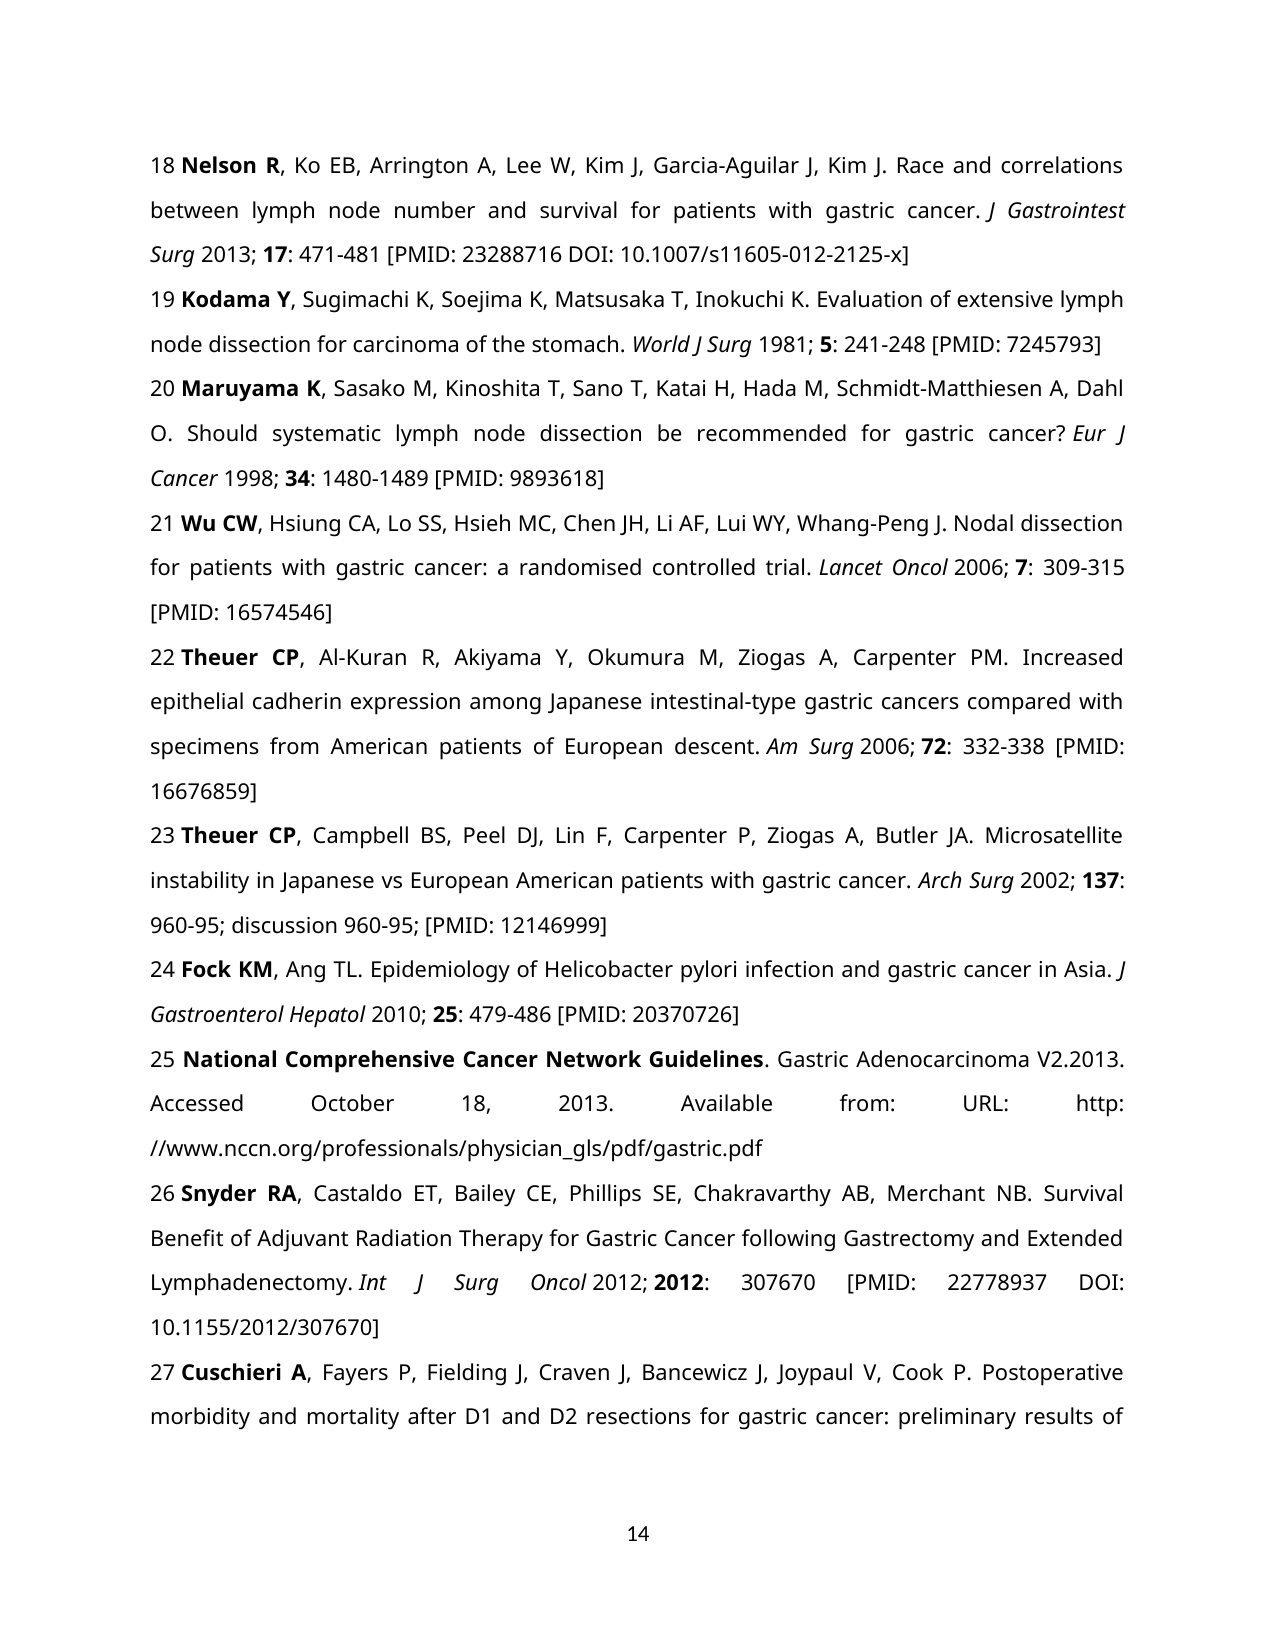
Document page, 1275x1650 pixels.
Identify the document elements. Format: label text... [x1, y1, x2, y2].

text 22 Theuer CP, Al-Kuran R, Akiyama Y, Okumura M, Ziogas A, Carpenter PM. Increased epithelial cadherin expression among Japanese intestinal-type gastric cancers compared with specimens from American patients of European descent. Am Surg 2006; 72: 332-338 [PMID: 16676859] [150, 642, 1125, 805]
text 24 Fock KM, Ang TL. Epidemiology of Helicobacter pylori infection and gastric cancer in Asia. J Gastroenterol Hepatol 2010; 25: 479-486 [PMID: 20370726] [150, 954, 1125, 1029]
text 19 Kodama Y, Sugimachi K, Soejima K, Matsusaka T, Inokuchi K. Evaluation of extensive lymph node dissection for carcinoma of the stomach. World J Surg 1981; 5: 241-248 [PMID: 7245793] [150, 284, 1125, 358]
text 21 Wu CW, Hsiung CA, Lo SS, Hsieh MC, Chen JH, Li AF, Lui WY, Whang-Peng J. Nodal dissection for patients with gastric cancer: a randomised controlled trial. Lancet Oncol 2006; 7: 309-315 [PMID: 16574546] [150, 507, 1125, 627]
text 25 National Comprehensive Cancer Network Guidelines. Gastric Adenocarcinoma V2.2013. Accessed October 18, 2013. Available from: URL: http: //www.nccn.org/professionals/physician_gls/pdf/gastric.pdf [150, 1044, 1125, 1163]
text 18 Nelson R, Ko EB, Arrington A, Lee W, Kim J, Garcia-Aguilar J, Kim J. Race and correlations between lymph node number and survival for patients with gastric cancer. J Gastrointest Surg 2013; 17: 471-481 [PMID: 23288716 DOI: 10.1007/s11605-012-2125-x] [150, 150, 1125, 269]
text 23 Theuer CP, Campbell BS, Peel DJ, Lin F, Carpenter P, Ziogas A, Butler JA. Microsatellite instability in Japanese vs European American patients with gastric cancer. Arch Surg 2002; 137: 960-95; discussion 960-95; [PMID: 12146999] [150, 820, 1125, 939]
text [150, 1357, 1125, 1431]
text 20 Maruyama K, Sasako M, Kinoshita T, Sano T, Katai H, Hada M, Schmidt-Matthiesen A, Dahl O. Should systematic lymph node dissection be recommended for gastric cancer? Eur J Cancer 1998; 34: 1480-1489 [PMID: 9893618] [150, 373, 1125, 493]
text 26 Snyder RA, Castaldo ET, Bailey CE, Phillips SE, Chakravarthy AB, Merchant NB. Survival Benefit of Adjuvant Radiation Therapy for Gastric Cancer following Gastrectomy and Extended Lymphadenectomy. Int J Surg Oncol 2012; 2012: 307670 [PMID: 22778937 DOI: 10.1155/2012/307670] [150, 1178, 1125, 1342]
